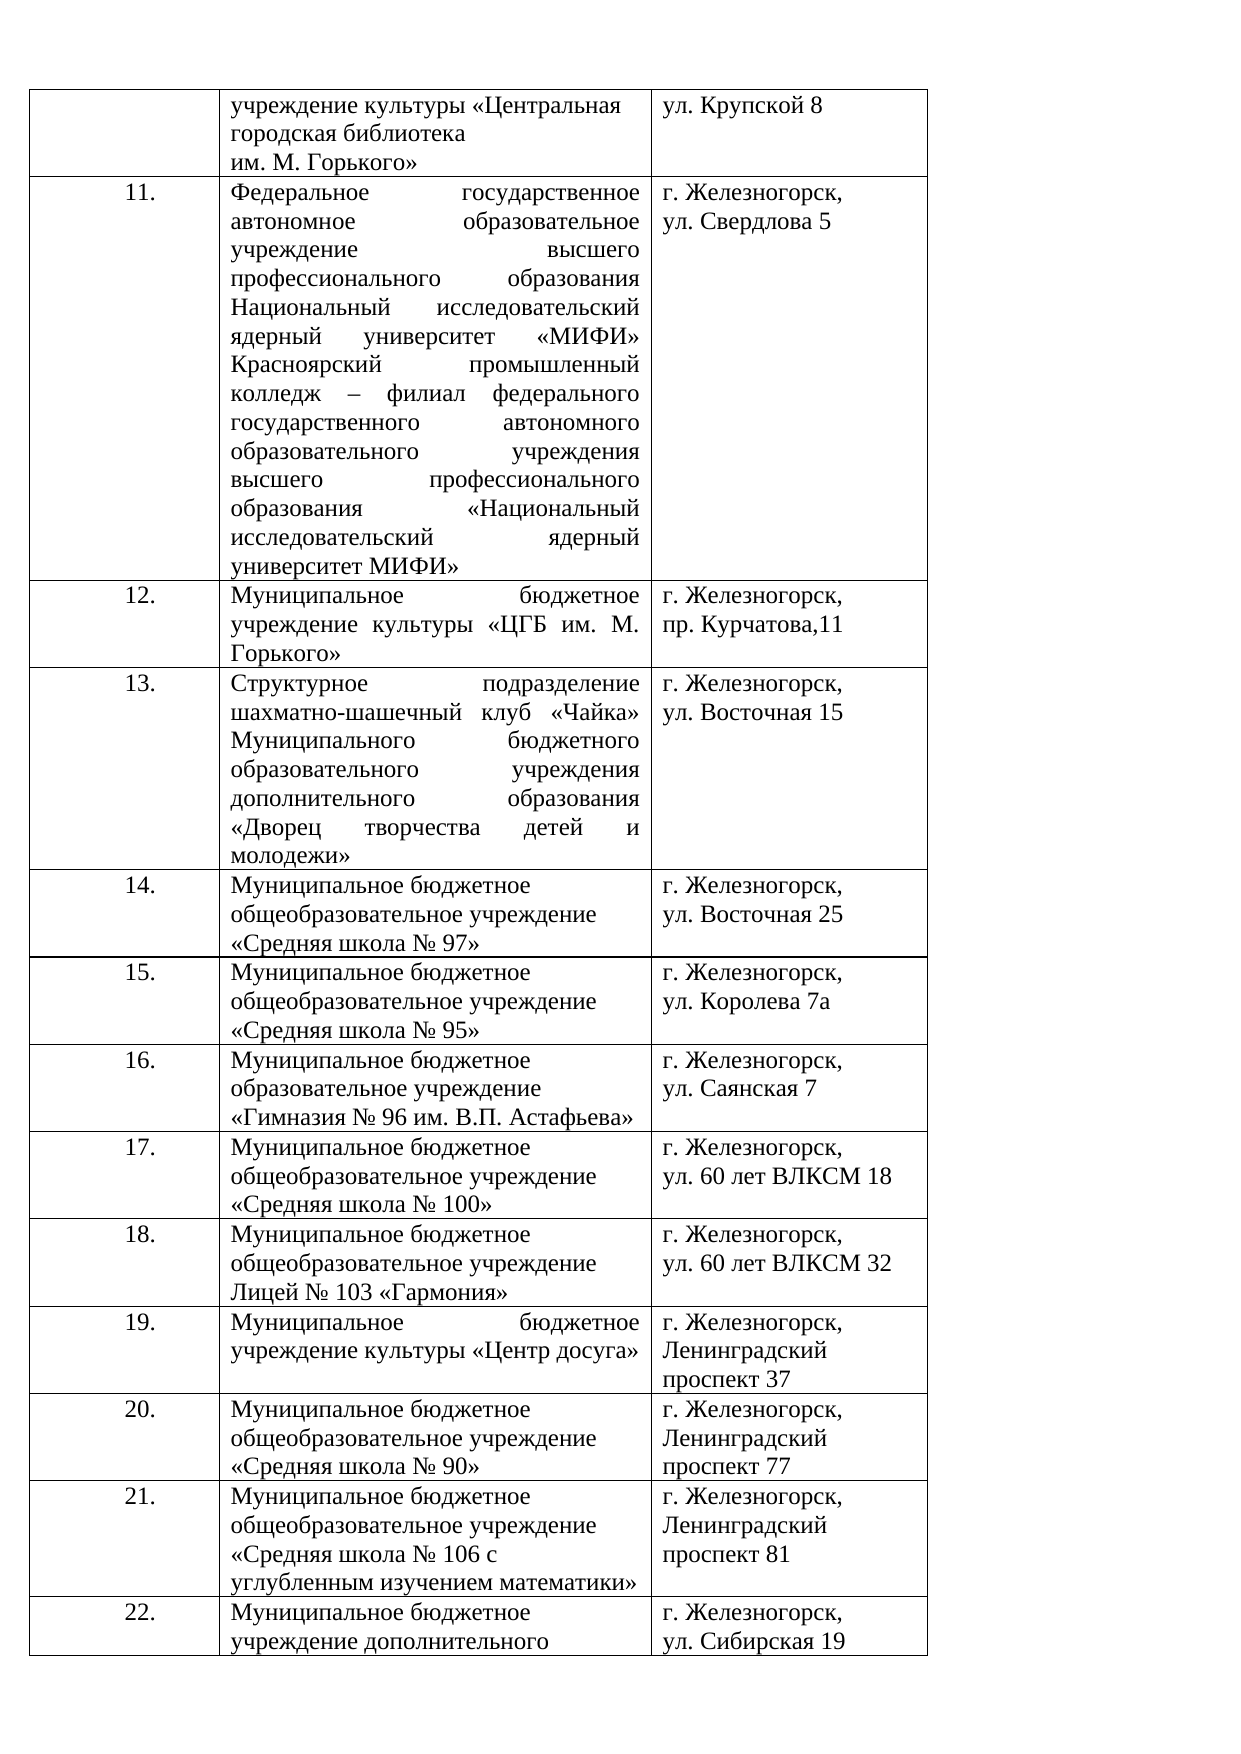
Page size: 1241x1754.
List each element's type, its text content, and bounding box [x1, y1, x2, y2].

table_cell г. Железногорск, пр. Курчатова,11 [652, 581, 927, 667]
table_cell Муниципальное бюджетное общеобразовательное учреждение Лицей № 103 «Гармония» [220, 1219, 651, 1306]
table_cell [30, 581, 219, 667]
table_cell [30, 1394, 219, 1480]
table_cell [30, 1219, 219, 1306]
table_cell г. Железногорск, ул. Свердлова 5 [652, 177, 927, 579]
table_cell Федеральное государственное автономное образовательное учреждение высшего профессионального образования Национальный исследовательский ядерный университет «МИФИ» Красноярский промышленный колледж – филиал федерального государственного автономного образовательного учреждения высшего профессионального образования «Национальный исследовательский ядерный университет МИФИ» [220, 177, 651, 579]
table_cell г. Железногорск, ул. 60 лет ВЛКСМ 32 [652, 1219, 927, 1306]
table_cell [30, 1597, 219, 1655]
table_cell Муниципальное бюджетное учреждение культуры «ЦГБ им. М. Горького» [220, 581, 651, 667]
table_cell Муниципальное бюджетное общеобразовательное учреждение «Средняя школа № 90» [220, 1394, 651, 1480]
table_cell [30, 1307, 219, 1393]
table_cell Муниципальное бюджетное учреждение культуры «Центральная городская библиотека им. М. Горького» [220, 90, 651, 176]
table_cell Муниципальное бюджетное учреждение дополнительного образования «Детский эколого-биологический центр» [220, 1597, 651, 1655]
table_cell Муниципальное бюджетное образовательное учреждение «Гимназия № 96 им. В.П. Астафьева» [220, 1045, 651, 1131]
table_cell г. Железногорск, Ленинградский проспект 77 [652, 1394, 927, 1480]
table_cell [30, 870, 219, 956]
table_cell г. Железногорск, Ленинградский проспект 81 [652, 1481, 927, 1596]
table_cell Муниципальное бюджетное общеобразовательное учреждение «Средняя школа № 97» [220, 870, 651, 956]
table_cell г. Железногорск, ул. Восточная 25 [652, 870, 927, 956]
table_cell г. Железногорск, ул. Саянская 7 [652, 1045, 927, 1131]
table_cell г. Железногорск, ул. 60 лет ВЛКСМ 18 [652, 1132, 927, 1218]
table_cell г. Железногорск, ул. Восточная 15 [652, 668, 927, 869]
table_cell [30, 177, 219, 579]
table_cell Муниципальное бюджетное общеобразовательное учреждение «Средняя школа № 100» [220, 1132, 651, 1218]
table_cell [30, 958, 219, 1044]
table_cell г. Железногорск, Ленинградский проспект 37 [652, 1307, 927, 1393]
table_cell [30, 668, 219, 869]
table_cell г. Железногорск, ул. Сибирская 19 [652, 1597, 927, 1655]
table_cell Структурное подразделение шахматно-шашечный клуб «Чайка» Муниципального бюджетного образовательного учреждения дополнительного образования «Дворец творчества детей и молодежи» [220, 668, 651, 869]
table_cell Муниципальное бюджетное общеобразовательное учреждение «Средняя школа № 95» [220, 958, 651, 1044]
table_cell [30, 90, 219, 176]
table_cell [30, 1045, 219, 1131]
table_cell г. Железногорск, ул. Королева 7а [652, 958, 927, 1044]
table_cell Муниципальное бюджетное учреждение культуры «Центр досуга» [220, 1307, 651, 1393]
table_cell [30, 1481, 219, 1596]
table_cell [30, 1132, 219, 1218]
table_cell г. Железногорск, ул. Крупской 8 [652, 90, 927, 176]
table_cell Муниципальное бюджетное общеобразовательное учреждение «Средняя школа № 106 с углубленным изучением математики» [220, 1481, 651, 1596]
